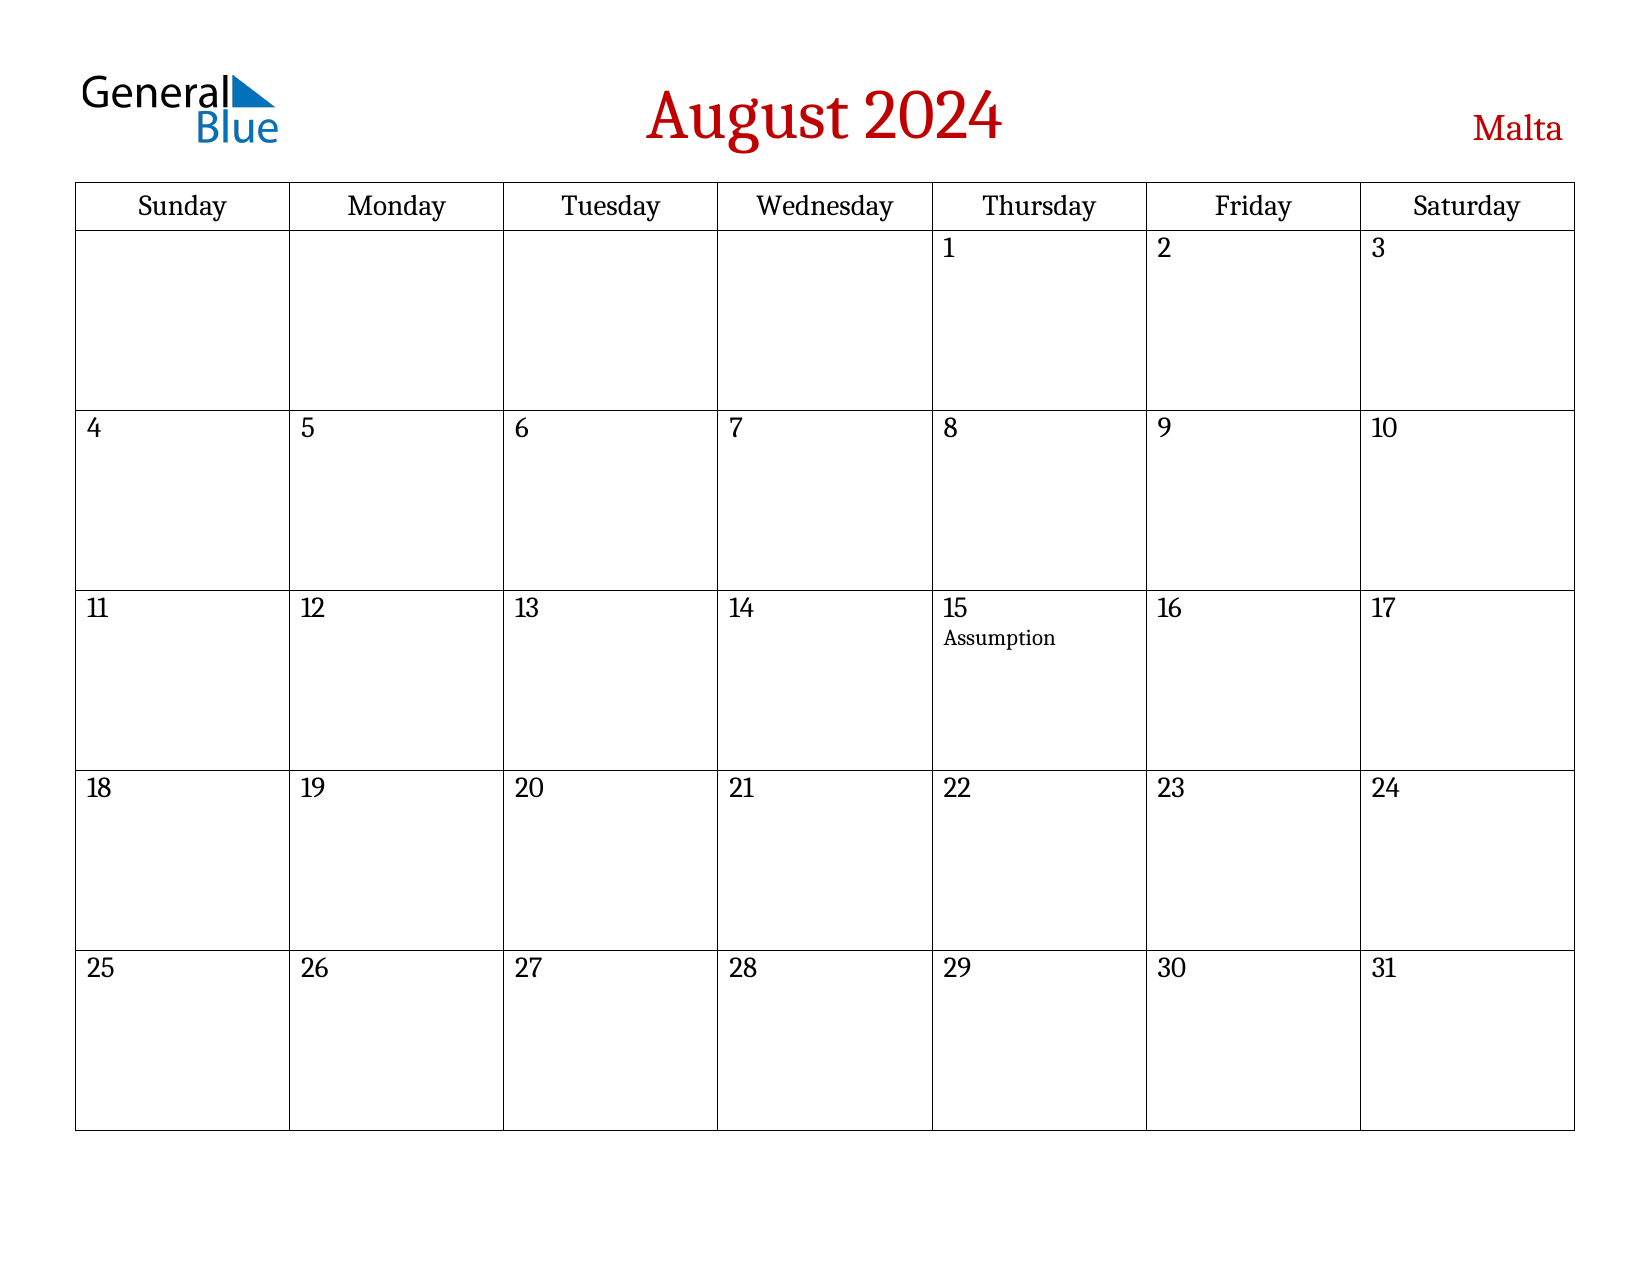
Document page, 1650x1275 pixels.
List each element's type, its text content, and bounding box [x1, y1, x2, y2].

table_cell 11 [76, 591, 289, 625]
table_cell [718, 445, 932, 590]
table_cell 23 [1147, 771, 1360, 805]
table_cell Tuesday [504, 183, 717, 230]
table_cell [1361, 445, 1574, 590]
table_cell 7 [718, 411, 932, 444]
table_cell 5 [290, 411, 503, 444]
table_cell [718, 625, 932, 770]
table_header [76, 75, 503, 182]
table_cell [290, 805, 503, 950]
table_cell [76, 625, 289, 770]
table_cell [933, 265, 1146, 410]
table_cell [1147, 265, 1360, 410]
table_cell [1361, 985, 1574, 1130]
table_cell 28 [718, 951, 932, 985]
table_cell 22 [933, 771, 1146, 805]
table_cell [76, 805, 289, 950]
table_cell [718, 231, 932, 264]
table_cell 26 [290, 951, 503, 985]
table_cell Monday [290, 183, 503, 230]
table_cell 10 [1361, 411, 1574, 444]
table_cell [76, 231, 289, 264]
table_cell [76, 985, 289, 1130]
table_cell 18 [76, 771, 289, 805]
table_cell 6 [504, 411, 717, 444]
table_cell [76, 445, 289, 590]
table_cell 27 [504, 951, 717, 985]
table_cell 1 [933, 231, 1146, 264]
table_cell [933, 985, 1146, 1130]
table_cell [504, 445, 717, 590]
table_cell [1361, 265, 1574, 410]
table_cell [933, 805, 1146, 950]
table_cell [1147, 985, 1360, 1130]
table_cell [1147, 445, 1360, 590]
table_cell [933, 445, 1146, 590]
table_cell [504, 625, 717, 770]
table_cell 8 [933, 411, 1146, 444]
table_cell [718, 805, 932, 950]
table_cell [290, 625, 503, 770]
table_cell [718, 985, 932, 1130]
table_cell 17 [1361, 591, 1574, 625]
table_cell Thursday [933, 183, 1146, 230]
table_cell [290, 231, 503, 264]
table_cell [290, 265, 503, 410]
table_cell 21 [718, 771, 932, 805]
table_cell 19 [290, 771, 503, 805]
table_cell 15 [933, 591, 1146, 625]
table_cell [1361, 805, 1574, 950]
table_cell [1361, 625, 1574, 770]
table_cell [1147, 625, 1360, 770]
table_cell [76, 265, 289, 410]
table_cell [1147, 805, 1360, 950]
table_cell Saturday [1361, 183, 1574, 230]
table_cell 31 [1361, 951, 1574, 985]
table_cell [504, 265, 717, 410]
table_cell 4 [76, 411, 289, 444]
table_cell [504, 985, 717, 1130]
table_cell 29 [933, 951, 1146, 985]
table_cell Assumption [933, 625, 1146, 770]
picture [82, 75, 278, 143]
table_cell [290, 445, 503, 590]
table_cell 30 [1147, 951, 1360, 985]
table_cell [718, 265, 932, 410]
table_cell 9 [1147, 411, 1360, 444]
table_cell Sunday [76, 183, 289, 230]
table_cell [504, 805, 717, 950]
table_cell 16 [1147, 591, 1360, 625]
table_cell 14 [718, 591, 932, 625]
table_header Malta [1146, 75, 1574, 182]
table_cell 20 [504, 771, 717, 805]
table_cell [504, 231, 717, 264]
table_cell Friday [1147, 183, 1360, 230]
table_cell 24 [1361, 771, 1574, 805]
table_cell [290, 985, 503, 1130]
table_cell 3 [1361, 231, 1574, 264]
table_cell 2 [1147, 231, 1360, 264]
table_cell 25 [76, 951, 289, 985]
table_cell Wednesday [718, 183, 932, 230]
table_cell 13 [504, 591, 717, 625]
table_cell 12 [290, 591, 503, 625]
table_header August 2024 [504, 75, 1146, 182]
